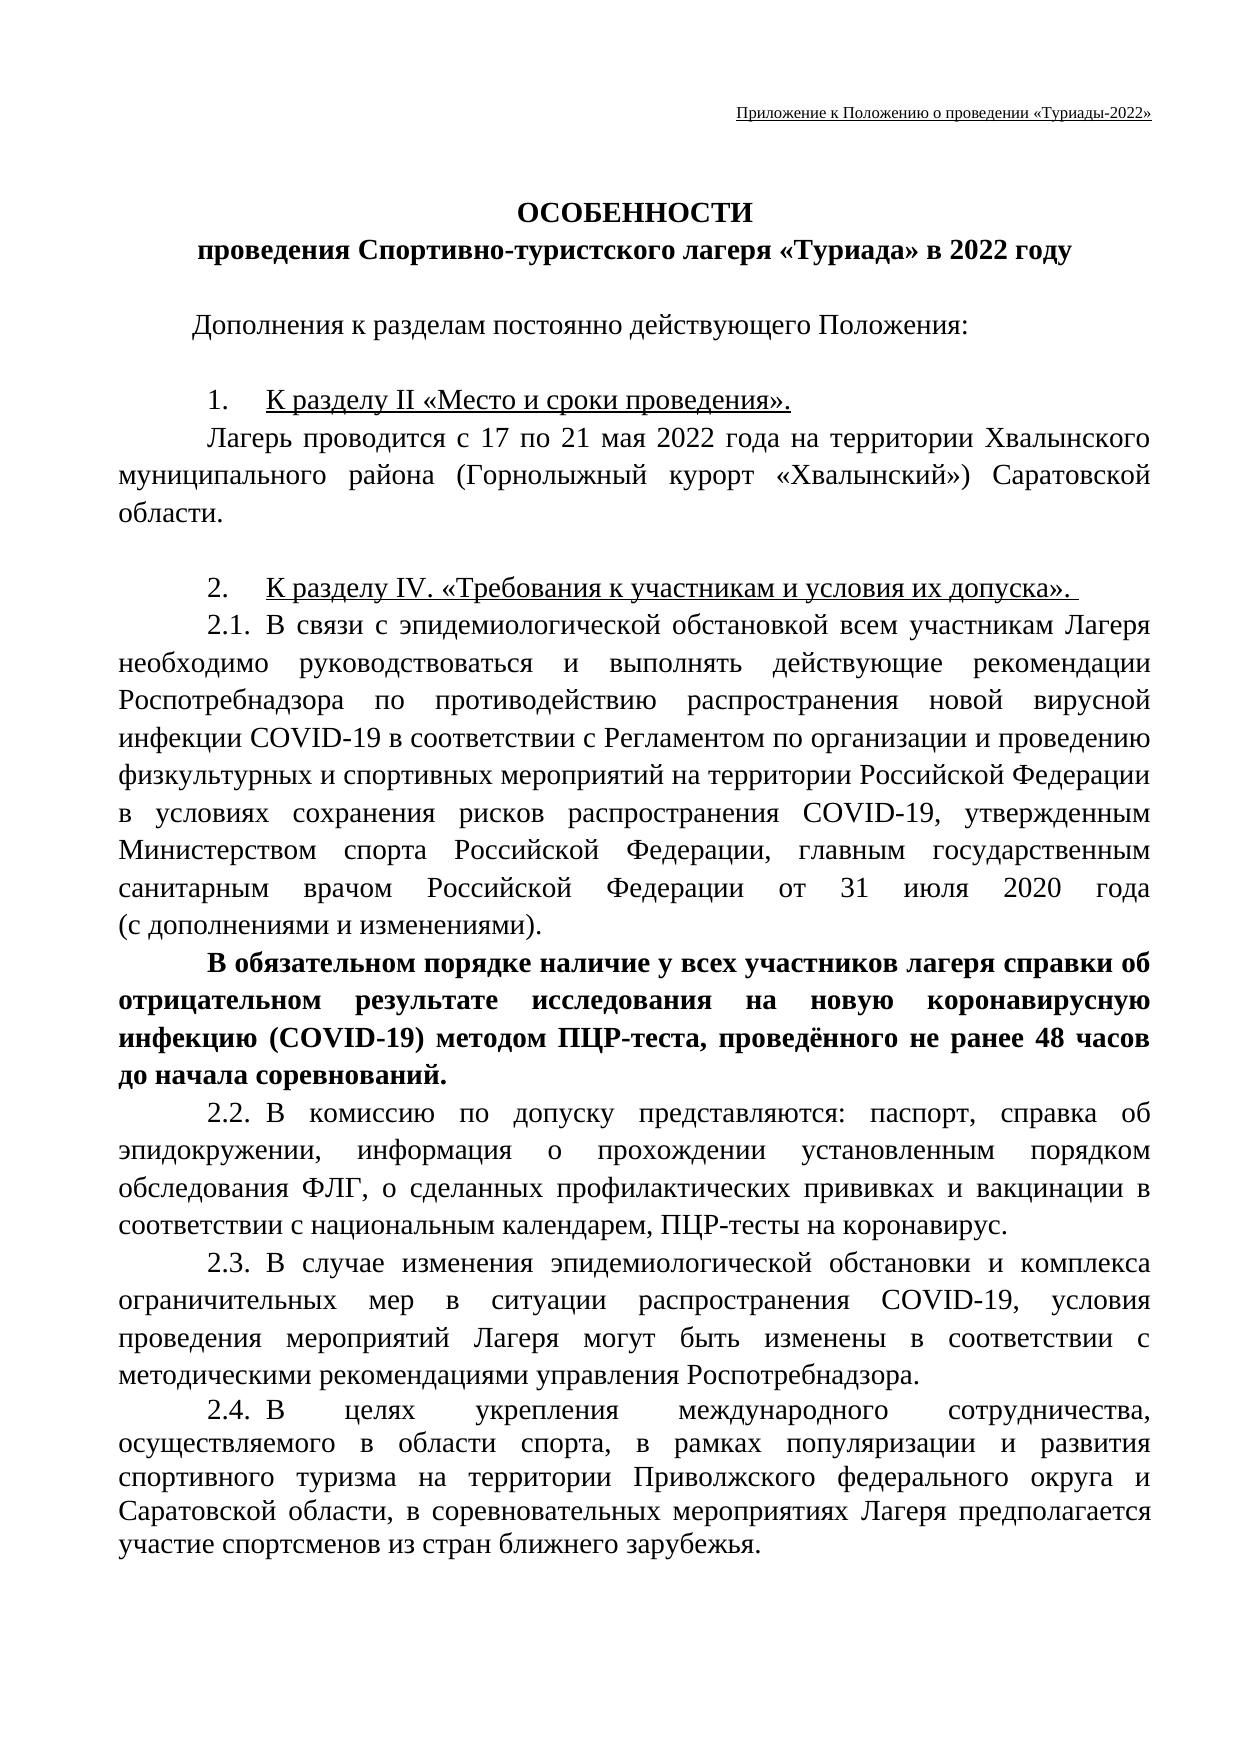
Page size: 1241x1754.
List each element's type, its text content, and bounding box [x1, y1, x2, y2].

text Лагерь проводится с 17 по 21 мая 2022 года на территории Хвалынского муниципального района (Горнолыжный курорт «Хвалынский») Саратовской области. [118, 417, 1151, 529]
list К разделу II «Место и сроки проведения». [118, 379, 1151, 417]
text ОСОБЕННОСТИ [118, 192, 1151, 229]
text В обязательном порядке наличие у всех участников лагеря справки об отрицательном результате исследования на новую коронавирусную инфекцию (COVID-19) методом ПЦР-теста, проведённого не ранее 48 часов до начала соревнований. [118, 942, 1151, 1092]
list В связи с эпидемиологической обстановкой всем участникам Лагеря необходимо руководствоваться и выполнять действующие рекомендации Роспотребнадзора по противодействию распространения новой вирусной инфекции COVID-19 в соответствии с Регламентом по организации и проведению физкультурных и спортивных мероприятий на территории Российской Федерации в условиях сохранения рисков распространения COVID-19, утвержденным Министерством спорта Российской Федерации, главным государственным санитарным врачом Российской Федерации от 31 июля 2020 года (с дополнениями и изменениями). [118, 604, 1151, 942]
text проведения Спортивно-туристского лагеря «Туриада» в 2022 году [118, 229, 1151, 267]
text Дополнения к разделам постоянно действующего Положения: [192, 304, 1151, 342]
list В целях укрепления международного сотрудничества, осуществляемого в области спорта, в рамках популяризации и развития спортивного туризма на территории Приволжского федерального округа и Саратовской области, в соревновательных мероприятиях Лагеря предполагается участие спортсменов из стран ближнего зарубежья. [118, 1392, 1151, 1560]
text Приложение к Положению о проведении «Туриады-2022» [118, 89, 1151, 126]
list В случае изменения эпидемиологической обстановки и комплекса ограничительных мер в ситуации распространения COVID-19, условия проведения мероприятий Лагеря могут быть изменены в соответствии с методическими рекомендациями управления Роспотребнадзора. [118, 1242, 1151, 1392]
list К разделу IV. «Требования к участникам и условия их допуска». [118, 567, 1151, 604]
list В комиссию по допуску представляются: паспорт, справка об эпидокружении, информация о прохождении установленным порядком обследования ФЛГ, о сделанных профилактических прививках и вакцинации в соответствии с национальным календарем, ПЦР-тесты на коронавирус. [118, 1092, 1151, 1242]
